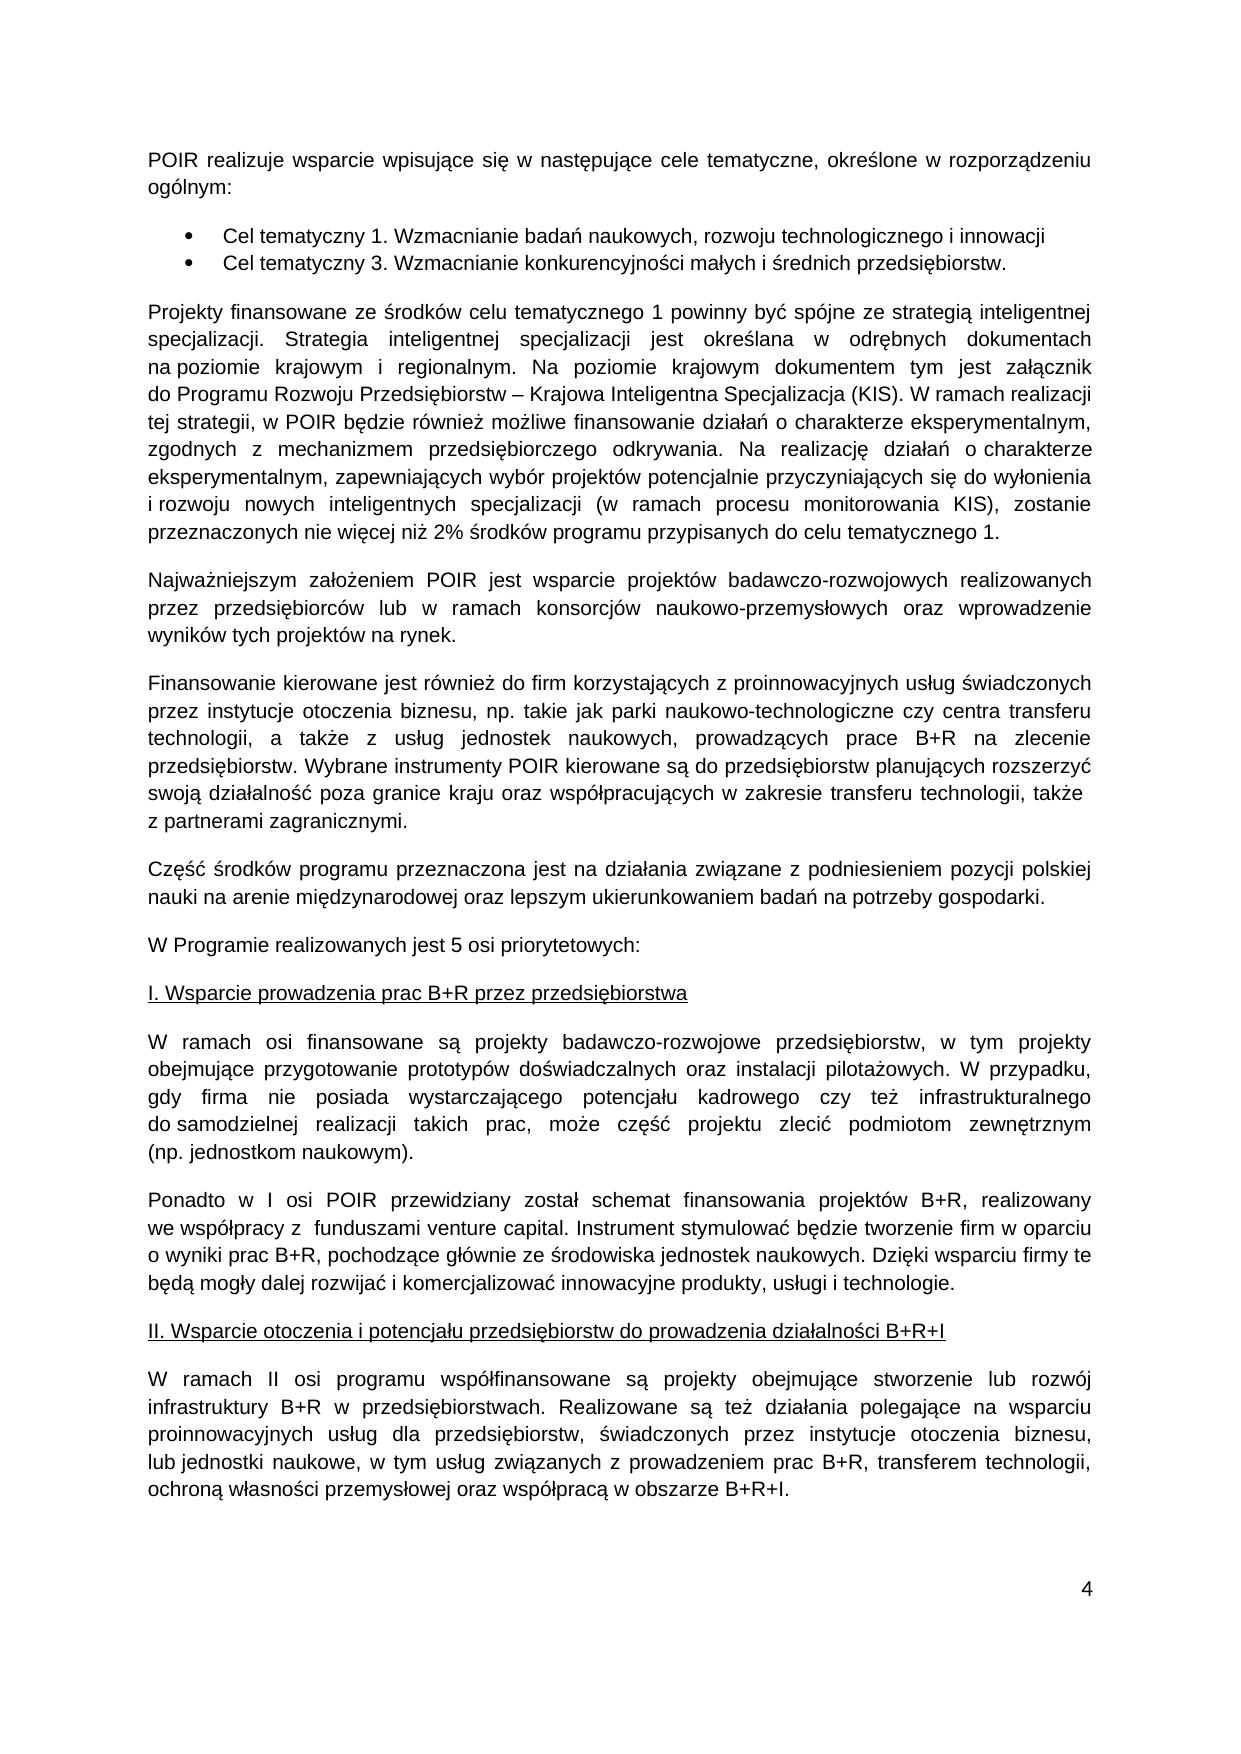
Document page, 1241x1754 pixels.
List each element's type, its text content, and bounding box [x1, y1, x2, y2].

text Finansowanie kierowane jest również do firm korzystających z proinnowacyjnych usług świadczonych przez instytucje otoczenia biznesu, np. takie jak parki naukowo-technologiczne czy centra transferu technologii, a także z usług jednostek naukowych, prowadzących prace B+R na zlecenie przedsiębiorstw. Wybrane instrumenty POIR kierowane są do przedsiębiorstw planujących rozszerzyć swoją działalność poza granice kraju oraz współpracujących w zakresie transferu technologii, także z partnerami zagranicznymi. [148, 671, 1092, 833]
text Część środków programu przeznaczona jest na działania związane z podniesieniem pozycji polskiej nauki na arenie międzynarodowej oraz lepszym ukierunkowaniem badań na potrzeby gospodarki. [148, 857, 1092, 908]
text W ramach osi finansowane są projekty badawczo-rozwojowe przedsiębiorstw, w tym projekty obejmujące przygotowanie prototypów doświadczalnych oraz instalacji pilotażowych. W przypadku, gdy firma nie posiada wystarczającego potencjału kadrowego czy też infrastrukturalnego do samodzielnej realizacji takich prac, może część projektu zlecić podmiotom zewnętrznym (np. jednostkom naukowym). [148, 1029, 1092, 1163]
text I. Wsparcie prowadzenia prac B+R przez przedsiębiorstwa [148, 981, 1092, 1005]
text POIR realizuje wsparcie wpisujące się w następujące cele tematyczne, określone w rozporządzeniu ogólnym: [148, 148, 1092, 199]
text II. Wsparcie otoczenia i potencjału przedsiębiorstw do prowadzenia działalności B+R+I [148, 1319, 1092, 1343]
text Najważniejszym założeniem POIR jest wsparcie projektów badawczo-rozwojowych realizowanych przez przedsiębiorców lub w ramach konsorcjów naukowo-przemysłowych oraz wprowadzenie wyników tych projektów na rynek. [148, 568, 1092, 647]
list Cel tematyczny 1. Wzmacnianie badań naukowych, rozwoju technologicznego i innowacji [185, 223, 1092, 248]
text Projekty finansowane ze środków celu tematycznego 1 powinny być spójne ze strategią inteligentnej specjalizacji. Strategia inteligentnej specjalizacji jest określana w odrębnych dokumentach na poziomie krajowym i regionalnym. Na poziomie krajowym dokumentem tym jest załącznik do Programu Rozwoju Przedsiębiorstw – Krajowa Inteligentna Specjalizacja (KIS). W ramach realizacji tej strategii, w POIR będzie również możliwe finansowanie działań o charakterze eksperymentalnym, zgodnych z mechanizmem przedsiębiorczego odkrywania. Na realizację działań o charakterze eksperymentalnym, zapewniających wybór projektów potencjalnie przyczyniających się do wyłonienia i rozwoju nowych inteligentnych specjalizacji (w ramach procesu monitorowania KIS), zostanie przeznaczonych nie więcej niż 2% środków programu przypisanych do celu tematycznego 1. [148, 299, 1092, 543]
list Cel tematyczny 3. Wzmacnianie konkurencyjności małych i średnich przedsiębiorstw. [185, 251, 1092, 275]
text Ponadto w I osi POIR przewidziany został schemat finansowania projektów B+R, realizowany we współpracy z funduszami venture capital. Instrument stymulować będzie tworzenie firm w oparciu o wyniki prac B+R, pochodzące głównie ze środowiska jednostek naukowych. Dzięki wsparciu firmy te będą mogły dalej rozwijać i komercjalizować innowacyjne produkty, usługi i technologie. [148, 1188, 1092, 1294]
text W Programie realizowanych jest 5 osi priorytetowych: [148, 933, 1092, 957]
text W ramach II osi programu współfinansowane są projekty obejmujące stworzenie lub rozwój infrastruktury B+R w przedsiębiorstwach. Realizowane są też działania polegające na wsparciu proinnowacyjnych usług dla przedsiębiorstw, świadczonych przez instytucje otoczenia biznesu, lub jednostki naukowe, w tym usług związanych z prowadzeniem prac B+R, transferem technologii, ochroną własności przemysłowej oraz współpracą w obszarze B+R+I. [148, 1367, 1092, 1501]
